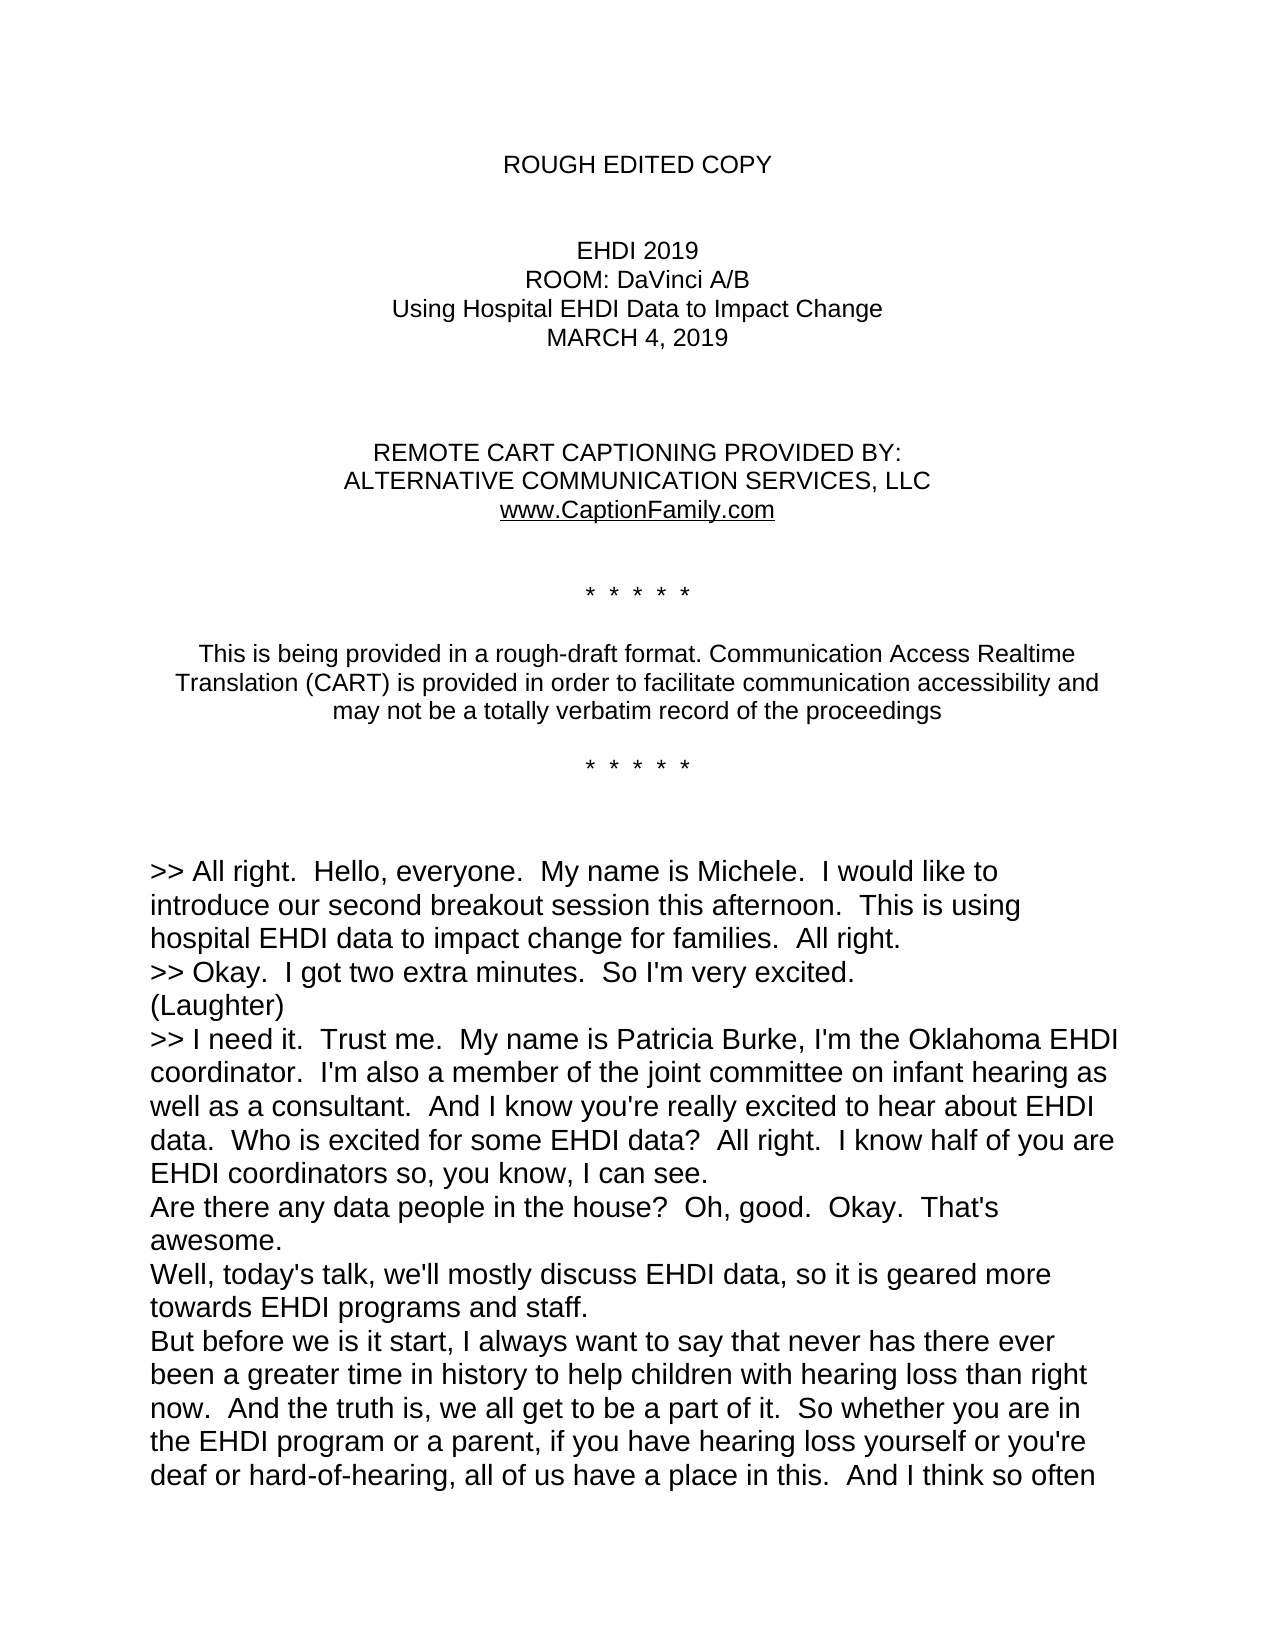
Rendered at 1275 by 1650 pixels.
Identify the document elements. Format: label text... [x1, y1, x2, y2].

text MARCH 4, 2019 [150, 322, 1125, 351]
text >> I need it. Trust me. My name is Patricia Burke, I'm the Oklahoma EHDI coordinator. I'm also a member of the joint committee on infant hearing as well as a consultant. And I know you're really excited to hear about EHDI data. Who is excited for some EHDI data? All right. I know half of you are EHDI coordinators so, you know, I can see. [150, 1022, 1125, 1190]
text EHDI 2019 [150, 236, 1125, 265]
text REMOTE CART CAPTIONING PROVIDED BY: [150, 380, 1125, 466]
text * * * * * [150, 581, 1125, 610]
text www.CaptionFamily.com [150, 495, 1125, 524]
text Are there any data people in the house? Oh, good. Okay. That's awesome. [150, 1190, 1125, 1257]
text >> Okay. I got two extra minutes. So I'm very excited. [150, 955, 1125, 988]
text * * * * * [150, 754, 1125, 782]
text ROOM: DaVinci A/B [150, 265, 1125, 294]
text ALTERNATIVE COMMUNICATION SERVICES, LLC [150, 466, 1125, 495]
text This is being provided in a rough-draft format. Communication Access Realtime Translation (CART) is provided in order to facilitate communication accessibility and may not be a totally verbatim record of the proceedings [150, 639, 1125, 725]
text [150, 1324, 1125, 1492]
text >> All right. Hello, everyone. My name is Michele. I would like to introduce our second breakout session this afternoon. This is using hospital EHDI data to impact change for families. All right. [150, 854, 1125, 955]
text Using Hospital EHDI Data to Impact Change [150, 294, 1125, 322]
text ROUGH EDITED COPY [150, 150, 1125, 179]
text Well, today's talk, we'll mostly discuss EHDI data, so it is geared more towards EHDI programs and staff. [150, 1257, 1125, 1324]
text (Laughter) [150, 988, 1125, 1022]
